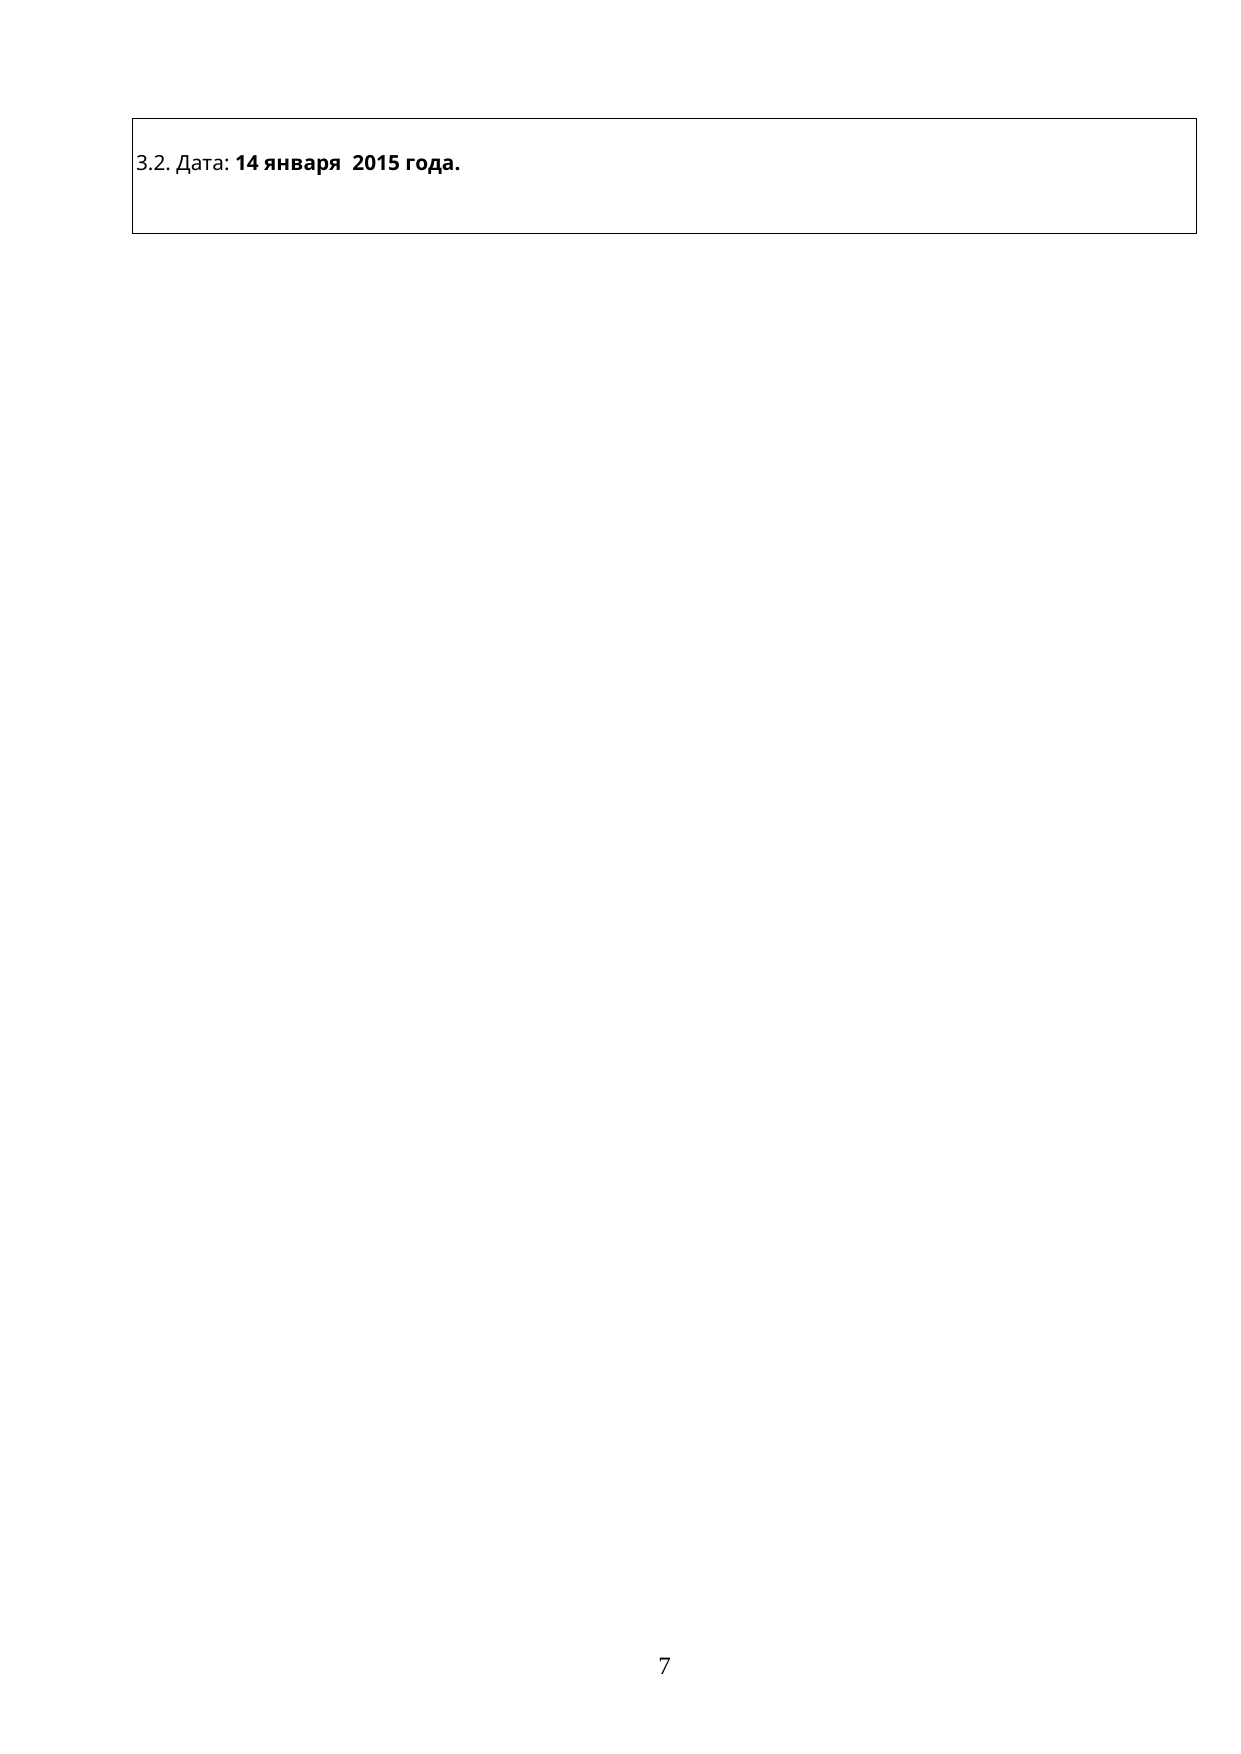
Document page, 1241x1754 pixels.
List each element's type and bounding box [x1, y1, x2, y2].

table_cell [133, 119, 1196, 233]
